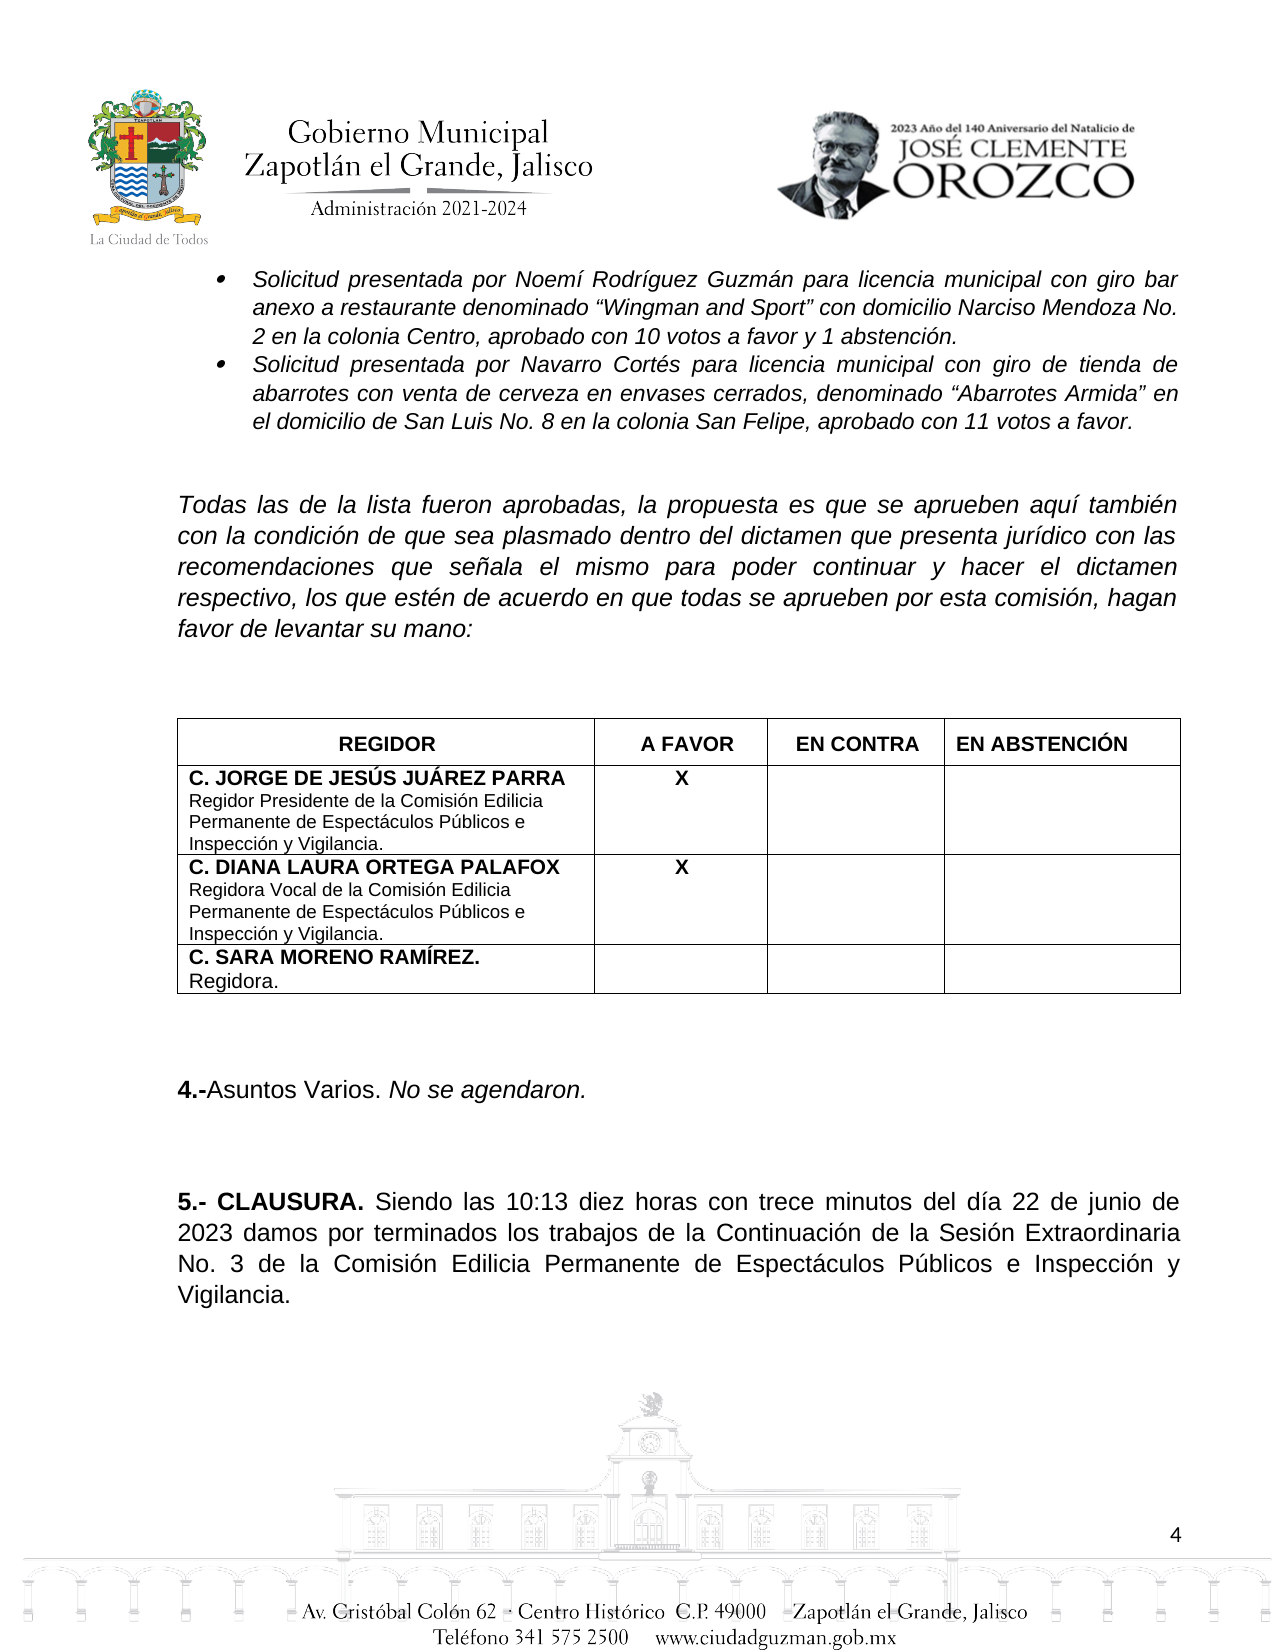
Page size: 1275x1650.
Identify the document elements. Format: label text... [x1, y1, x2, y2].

picture [9, 42, 1275, 1650]
table_header EN CONTRA [768, 719, 944, 764]
table_cell [945, 945, 1180, 993]
table_cell [768, 855, 944, 944]
text 4.-Asuntos Varios. No se agendaron. [177, 1075, 1181, 1104]
table_cell [768, 766, 944, 854]
table_cell [945, 855, 1180, 944]
table_header REGIDOR [178, 719, 594, 764]
table_cell X [595, 766, 767, 854]
table_cell [945, 766, 1180, 854]
table_header A FAVOR [595, 719, 767, 764]
list Solicitud presentada por Navarro Cortés para licencia municipal con giro de tienda de abarrotes con venta de cerveza en envases cerrados, denominado “Abarrotes Armida” en el domicilio de San Luis No. 8 en la colonia San Felipe, aprobado con 11 votos a favor. [215, 351, 1181, 434]
table_cell X [595, 855, 767, 944]
table_cell [768, 945, 944, 993]
text 5.- CLAUSURA. Siendo las 10:13 diez horas con trece minutos del día 22 de junio de 2023 damos por terminados los trabajos de la Continuación de la Sesión Extraordinaria No. 3 de la Comisión Edilicia Permanente de Espectáculos Públicos e Inspección y Vigilancia. [177, 1187, 1181, 1309]
list Solicitud presentada por Noemí Rodríguez Guzmán para licencia municipal con giro bar anexo a restaurante denominado “Wingman and Sport” con domicilio Narciso Mendoza No. 2 en la colonia Centro, aprobado con 10 votos a favor y 1 abstención. [215, 266, 1181, 349]
table_cell C. JORGE DE JESÚS JUÁREZ PARRA Regidor Presidente de la Comisión Edilicia Permanente de Espectáculos Públicos e Inspección y Vigilancia. [178, 766, 594, 854]
text Todas las de la lista fueron aprobadas, la propuesta es que se aprueben aquí también con la condición de que sea plasmado dentro del dictamen que presenta jurídico con las recomendaciones que señala el mismo para poder continuar y hacer el dictamen respectivo, los que estén de acuerdo en que todas se aprueben por esta comisión, hagan favor de levantar su mano: [177, 490, 1181, 643]
table_cell [595, 945, 767, 993]
table_cell C. DIANA LAURA ORTEGA PALAFOX Regidora Vocal de la Comisión Edilicia Permanente de Espectáculos Públicos e Inspección y Vigilancia. [178, 855, 594, 944]
table_cell C. SARA MORENO RAMÍREZ. Regidora. [178, 945, 594, 993]
table_header EN ABSTENCIÓN [945, 719, 1180, 764]
